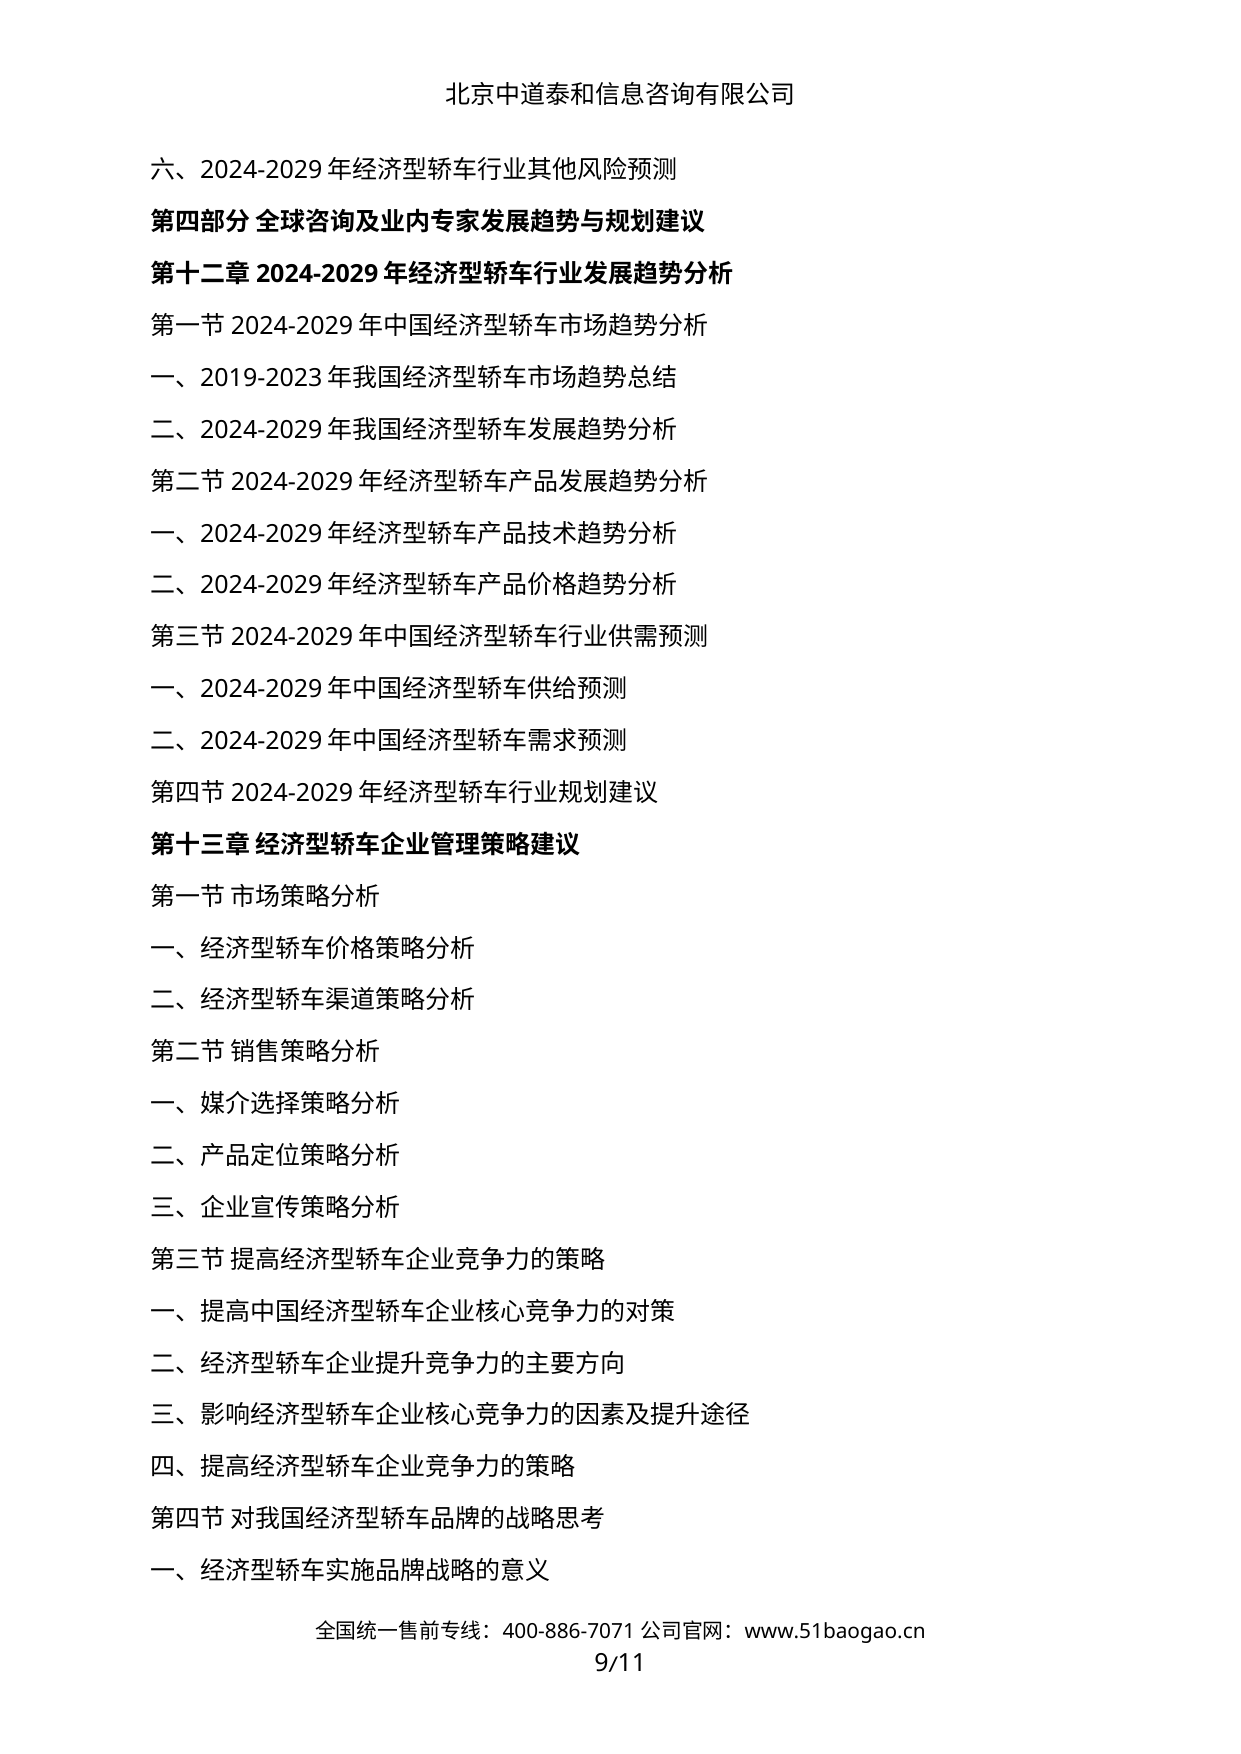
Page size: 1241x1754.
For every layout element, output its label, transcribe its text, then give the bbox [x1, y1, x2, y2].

text 一、经济型轿车实施品牌战略的意义 [150, 1551, 1090, 1587]
text 第四节 对我国经济型轿车品牌的战略思考 [150, 1499, 1090, 1535]
text 四、提高经济型轿车企业竞争力的策略 [150, 1447, 1090, 1483]
text 第二节 销售策略分析 [150, 1032, 1090, 1068]
text 二、产品定位策略分析 [150, 1136, 1090, 1172]
text 一、提高中国经济型轿车企业核心竞争力的对策 [150, 1291, 1090, 1327]
text 三、企业宣传策略分析 [150, 1187, 1090, 1224]
text 第一节 市场策略分析 [150, 876, 1090, 912]
text 二、经济型轿车企业提升竞争力的主要方向 [150, 1343, 1090, 1379]
text 第四部分 全球咨询及业内专家发展趋势与规划建议 [150, 202, 1090, 238]
text 第四节 2024-2029年经济型轿车行业规划建议 [150, 772, 1090, 809]
text 一、经济型轿车价格策略分析 [150, 928, 1090, 964]
text 二、经济型轿车渠道策略分析 [150, 980, 1090, 1016]
text 一、2024-2029年中国经济型轿车供给预测 [150, 669, 1090, 705]
text 二、2024-2029年我国经济型轿车发展趋势分析 [150, 409, 1090, 446]
text 第三节 2024-2029年中国经济型轿车行业供需预测 [150, 617, 1090, 653]
text 第三节 提高经济型轿车企业竞争力的策略 [150, 1239, 1090, 1276]
text 二、2024-2029年中国经济型轿车需求预测 [150, 721, 1090, 757]
text 第二节 2024-2029年经济型轿车产品发展趋势分析 [150, 461, 1090, 497]
text 第一节 2024-2029年中国经济型轿车市场趋势分析 [150, 306, 1090, 342]
text 一、媒介选择策略分析 [150, 1084, 1090, 1120]
text 一、2024-2029年经济型轿车产品技术趋势分析 [150, 513, 1090, 549]
text 六、2024-2029年经济型轿车行业其他风险预测 [150, 150, 1090, 186]
text 一、2019-2023年我国经济型轿车市场趋势总结 [150, 357, 1090, 394]
text 第十三章 经济型轿车企业管理策略建议 [150, 824, 1090, 861]
text 二、2024-2029年经济型轿车产品价格趋势分析 [150, 565, 1090, 601]
text 第十二章 2024-2029年经济型轿车行业发展趋势分析 [150, 254, 1090, 290]
text 三、影响经济型轿车企业核心竞争力的因素及提升途径 [150, 1395, 1090, 1431]
